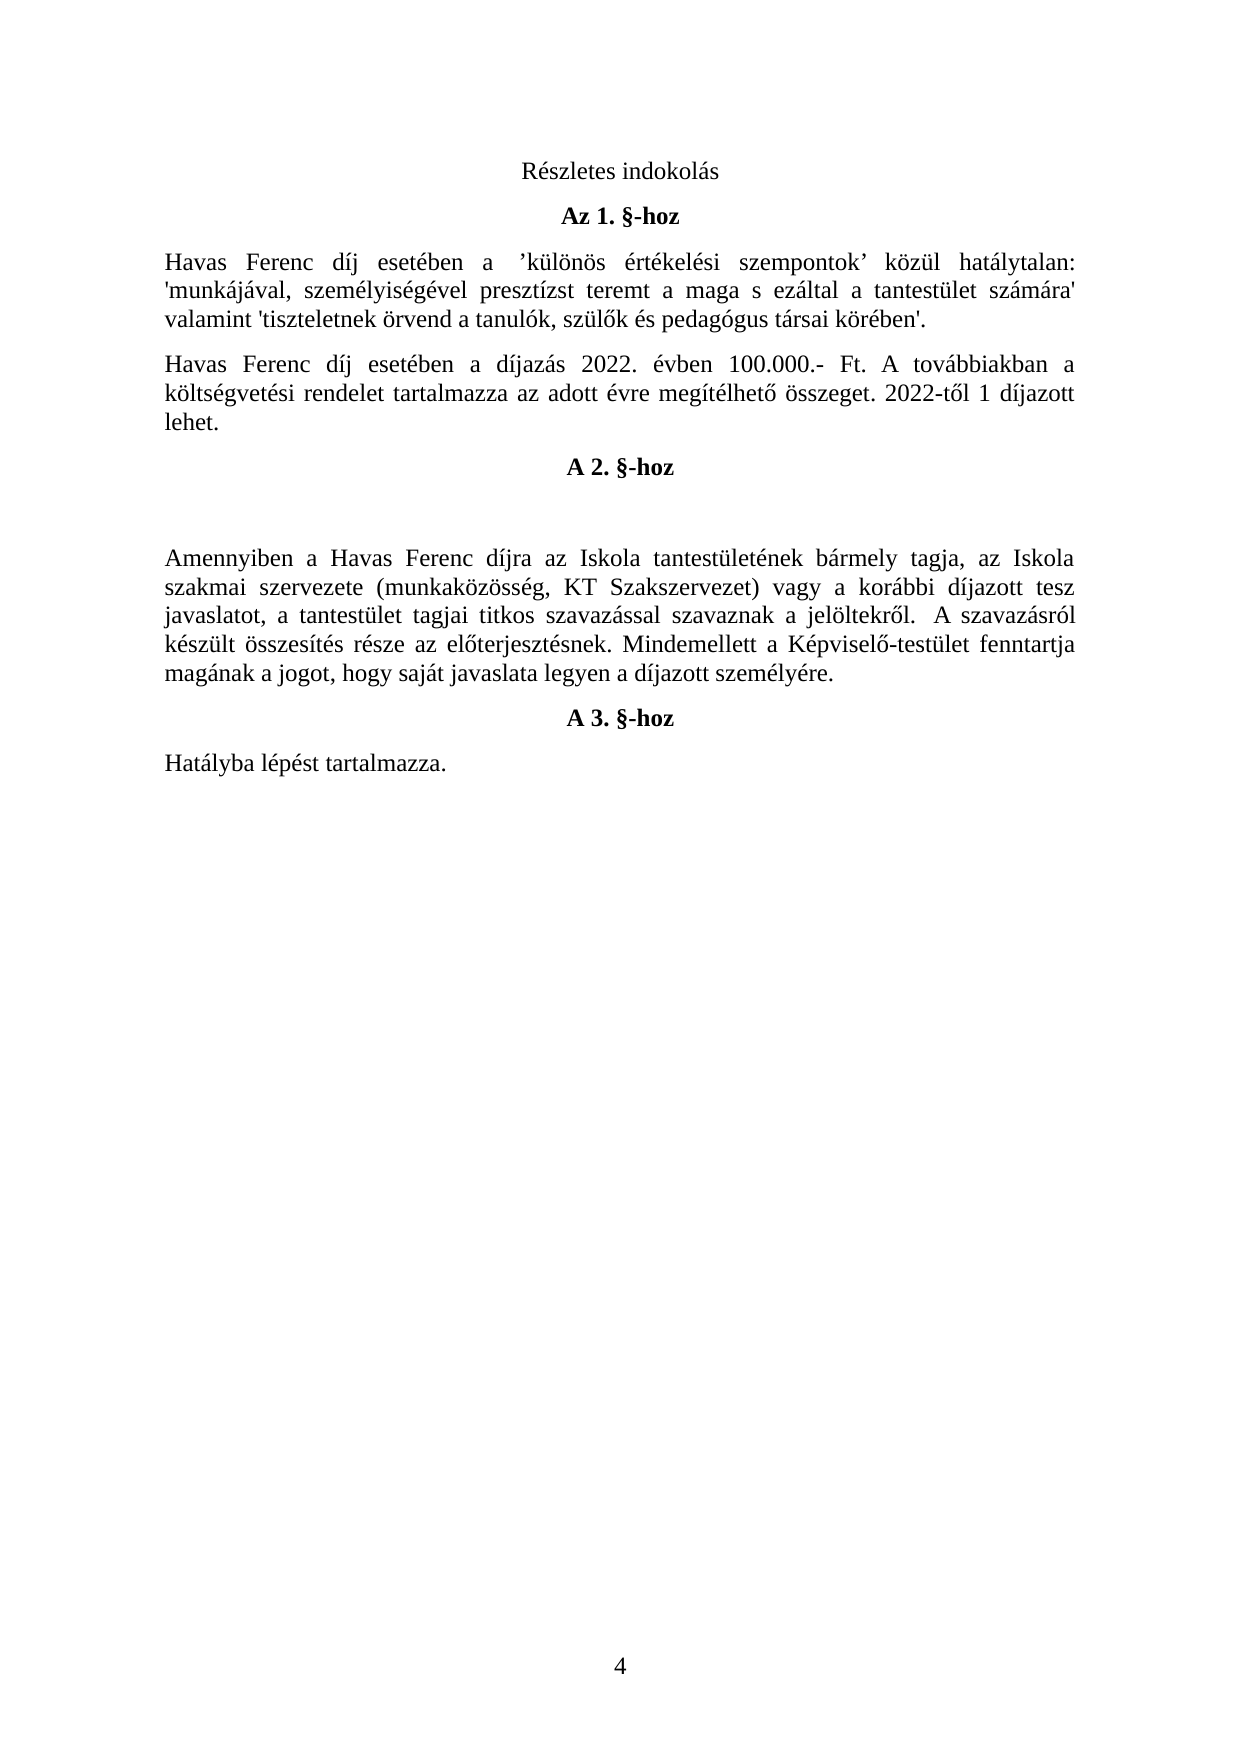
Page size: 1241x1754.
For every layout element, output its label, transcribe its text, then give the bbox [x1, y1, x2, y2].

text Hatályba lépést tartalmazza. [164, 748, 1076, 777]
text Havas Ferenc díj esetében a díjazás 2022. évben 100.000.- Ft. A továbbiakban a költségvetési rendelet tartalmazza az adott évre megítélhető összeget. 2022-től 1 díjazott lehet. [164, 349, 1076, 436]
text Az 1. §-hoz [164, 201, 1076, 230]
text A 2. §-hoz [164, 452, 1076, 481]
text Havas Ferenc díj esetében a ’különös értékelési szempontok’ közül hatálytalan: 'munkájával, személyiségével presztízst teremt a maga s ezáltal a tantestület számára' valamint 'tiszteletnek örvend a tanulók, szülők és pedagógus társai körében'. [164, 247, 1076, 333]
text Részletes indokolás [164, 156, 1076, 185]
text A 3. §-hoz [164, 703, 1076, 732]
text Amennyiben a Havas Ferenc díjra az Iskola tantestületének bármely tagja, az Iskola szakmai szervezete (munkaközösség, KT Szakszervezet) vagy a korábbi díjazott tesz javaslatot, a tantestület tagjai titkos szavazással szavaznak a jelöltekről. A szavazásról készült összesítés része az előterjesztésnek. Mindemellett a Képviselő-testület fenntartja magának a jogot, hogy saját javaslata legyen a díjazott személyére. [164, 543, 1076, 687]
